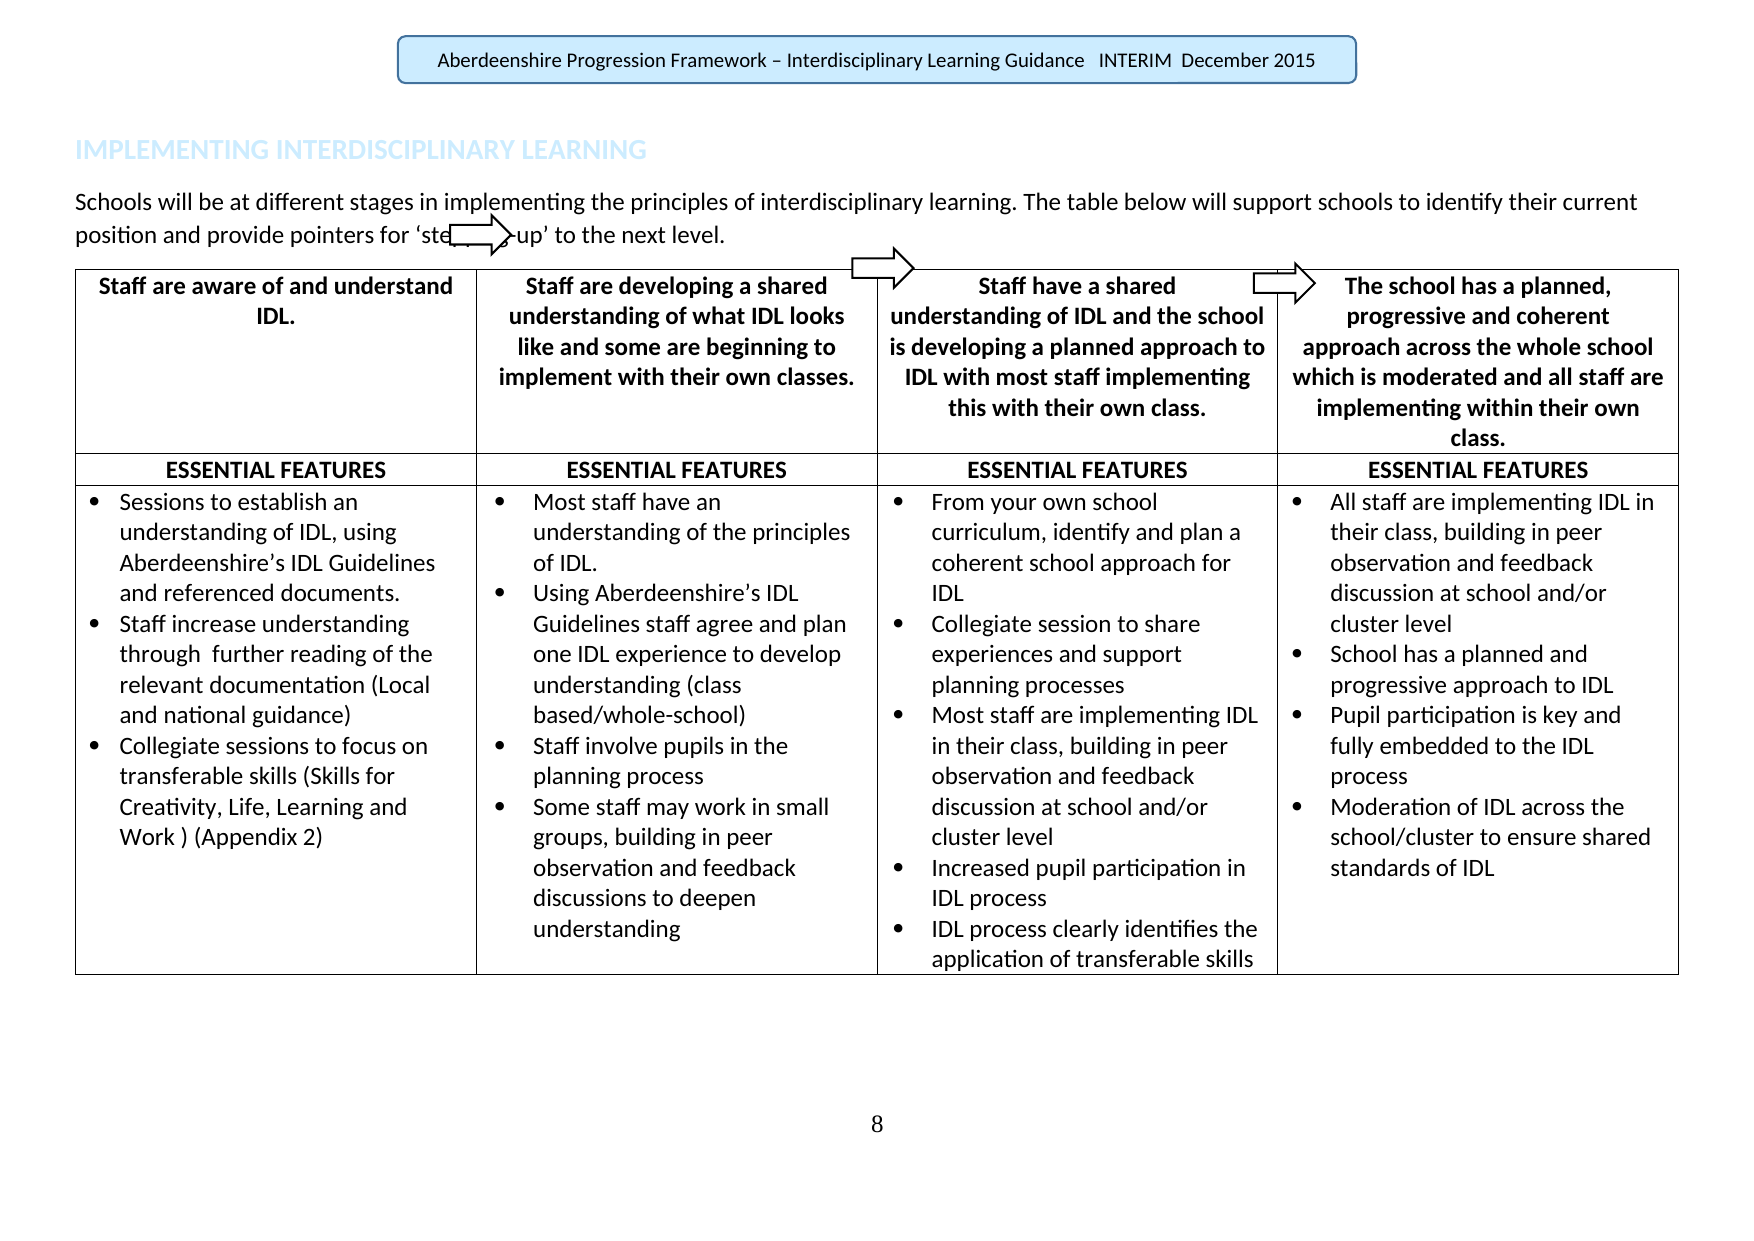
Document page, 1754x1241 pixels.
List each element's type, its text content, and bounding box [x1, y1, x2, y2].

table_cell ESSENTIAL FEATURES [1278, 454, 1678, 484]
table_cell ESSENTIAL FEATURES [878, 454, 1277, 484]
table_header Staff are aware of and understand IDL. [76, 270, 476, 453]
table_cell Most staff have an understanding of the principles of IDL. Using Aberdeenshire’s IDL Guidelines staff agree and plan one IDL experience to develop understanding (class based/whole-school) Staff involve pupils in the planning process Some staff may work in small groups, building in peer observation and feedback discussions to deepen understanding [477, 486, 877, 974]
table_cell ESSENTIAL FEATURES [477, 454, 877, 484]
table_cell All staff are implementing IDL in their class, building in peer observation and feedback discussion at school and/or cluster level School has a planned and progressive approach to IDL Pupil participation is key and fully embedded to the IDL process Moderation of IDL across the school/cluster to ensure shared standards of IDL [1278, 486, 1678, 974]
table_header Staff have a shared understanding of IDL and the school is developing a planned approach to IDL with most staff implementing this with their own class. [878, 270, 1277, 453]
text Schools will be at different stages in implementing the principles of interdisciplinary learning. The table below will support schools to identify their current position and provide pointers for ‘stepping-up’ to the next level. [75, 186, 1679, 250]
text IMPLEMENTING INTERDISCIPLINARY LEARNING [75, 131, 1679, 167]
table_cell ESSENTIAL FEATURES [76, 454, 476, 484]
table_cell From your own school curriculum, identify and plan a coherent school approach for IDL Collegiate session to share experiences and support planning processes Most staff are implementing IDL in their class, building in peer observation and feedback discussion at school and/or cluster level Increased pupil participation in IDL process IDL process clearly identifies the application of transferable skills [878, 486, 1277, 974]
table_header Staff are developing a shared understanding of what IDL looks like and some are beginning to implement with their own classes. [477, 270, 877, 453]
table_cell Sessions to establish an understanding of IDL, using Aberdeenshire’s IDL Guidelines and referenced documents. Staff increase understanding through further reading of the relevant documentation (Local and national guidance) Collegiate sessions to focus on transferable skills (Skills for Creativity, Life, Learning and Work ) (Appendix 2) [76, 486, 476, 974]
table_header The school has a planned, progressive and coherent approach across the whole school which is moderated and all staff are implementing within their own class. [1278, 270, 1678, 453]
